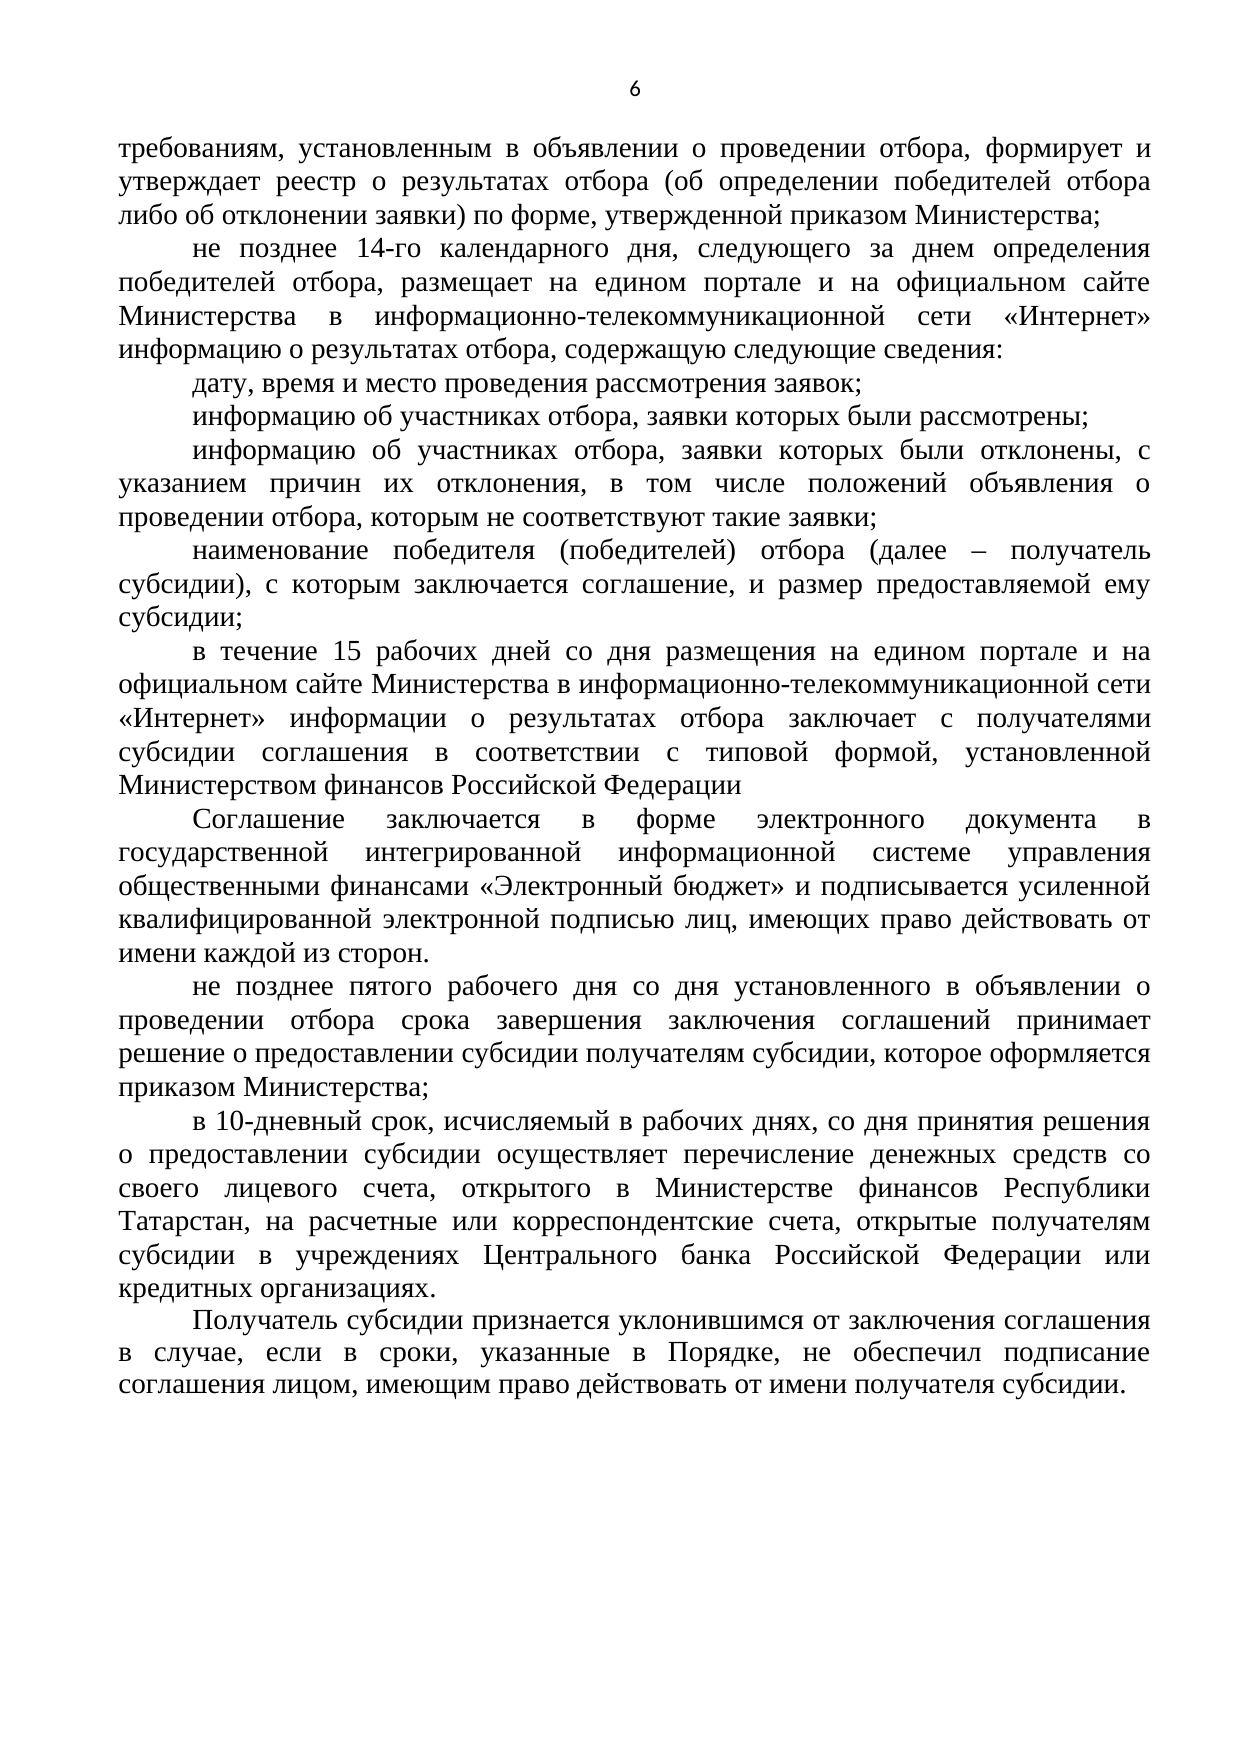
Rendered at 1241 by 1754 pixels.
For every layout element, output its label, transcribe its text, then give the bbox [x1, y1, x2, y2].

text не позднее пятого рабочего дня со дня установленного в объявлении о проведении отбора срока завершения заключения соглашений принимает решение о предоставлении субсидии получателям субсидии, которое оформляется приказом Министерства; [118, 968, 1152, 1103]
text в 10-дневный срок, исчисляемый в рабочих днях, со дня принятия решения о предоставлении субсидии осуществляет перечисление денежных средств со своего лицевого счета, открытого в Министерстве финансов Республики Татарстан, на расчетные или корреспондентские счета, открытые получателям субсидии в учреждениях Центрального банка Российской Федерации или кредитных организациях. [118, 1103, 1152, 1304]
text в течение 15 рабочих дней со дня размещения на едином портале и на официальном сайте Министерства в информационно-телекоммуникационной сети «Интернет» информации о результатах отбора заключает с получателями субсидии соглашения в соответствии с типовой формой, установленной Министерством финансов Российской Федерации [118, 633, 1152, 801]
text наименование победителя (победителей) отбора (далее – получатель субсидии), с которым заключается соглашение, и размер предоставляемой ему субсидии; [118, 532, 1152, 633]
text информацию об участниках отбора, заявки которых были отклонены, с указанием причин их отклонения, в том числе положений объявления о проведении отбора, которым не соответствуют такие заявки; [118, 432, 1152, 532]
text не позднее 14-го календарного дня, следующего за днем определения победителей отбора, размещает на едином портале и на официальном сайте Министерства в информационно-телекоммуникационной сети «Интернет» информацию о результатах отбора, содержащую следующие сведения: [118, 231, 1152, 365]
text Получатель субсидии признается уклонившимся от заключения соглашения в случае, если в сроки, указанные в Порядке, не обеспечил подписание соглашения лицом, имеющим право действовать от имени получателя субсидии. [118, 1304, 1152, 1399]
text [118, 130, 1152, 231]
text дату, время и место проведения рассмотрения заявок; [118, 365, 1152, 398]
text Соглашение заключается в форме электронного документа в государственной интегрированной информационной системе управления общественными финансами «Электронный бюджет» и подписывается усиленной квалифицированной электронной подписью лиц, имеющих право действовать от имени каждой из сторон. [118, 801, 1152, 968]
text информацию об участниках отбора, заявки которых были рассмотрены; [118, 398, 1152, 432]
